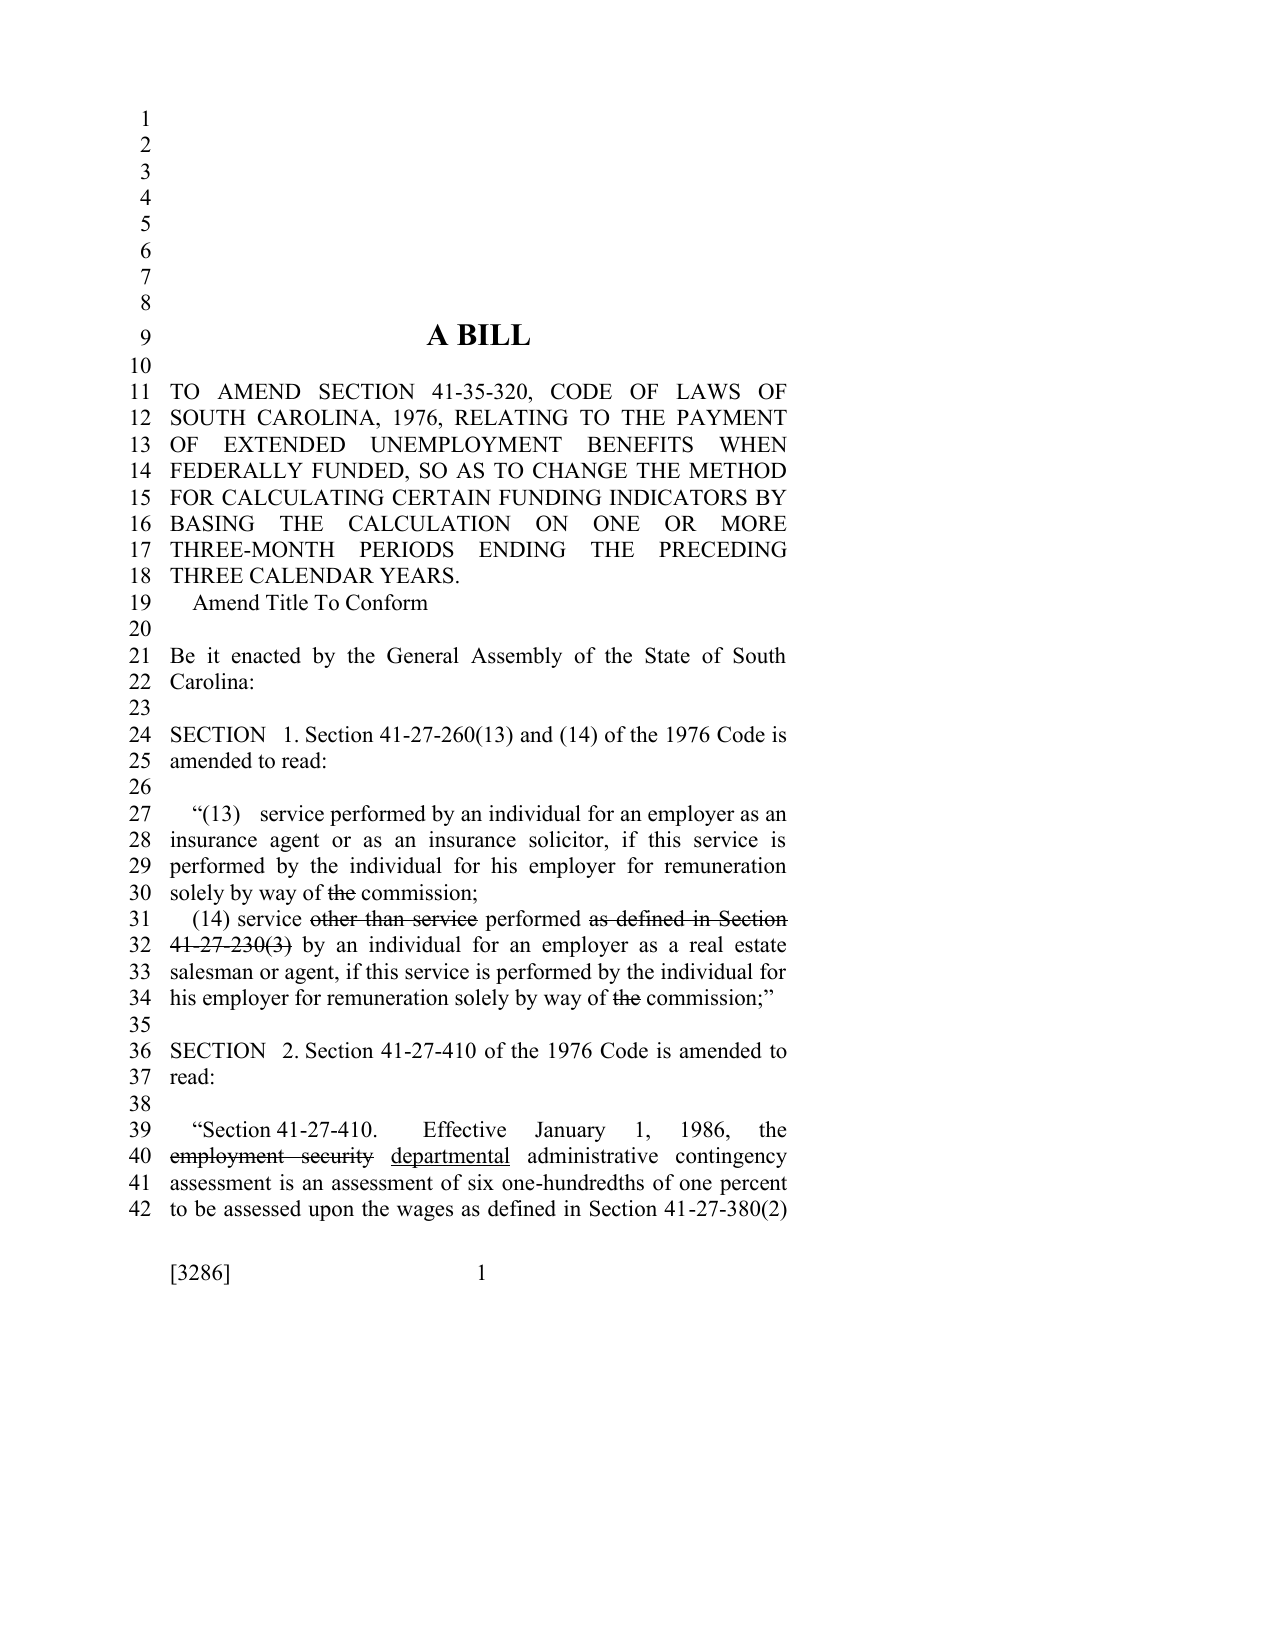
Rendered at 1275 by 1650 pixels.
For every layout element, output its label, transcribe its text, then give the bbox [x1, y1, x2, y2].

text Be it enacted by the General Assembly of the State of South Carolina: [169, 642, 787, 694]
text (14) service other than service performed as defined in Section 41-27-230(3) by an individual for an employer as a real estate salesman or agent, if this service is performed by the individual for his employer for remuneration solely by way of the commission;” [169, 905, 787, 1011]
text TO AMEND SECTION 41-35-320, CODE OF LAWS OF SOUTH CAROLINA, 1976, RELATING TO THE PAYMENT OF EXTENDED UNEMPLOYMENT BENEFITS WHEN FEDERALLY FUNDED, SO AS TO CHANGE THE METHOD FOR CALCULATING CERTAIN FUNDING INDICATORS BY BASING THE CALCULATION ON ONE OR MORE THREE-MONTH PERIODS ENDING THE PRECEDING THREE CALENDAR YEARS. [169, 378, 787, 589]
text A BILL [169, 316, 787, 352]
text “(13) service performed by an individual for an employer as an insurance agent or as an insurance solicitor, if this service is performed by the individual for his employer for remuneration solely by way of the commission; [169, 800, 787, 905]
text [169, 1116, 787, 1221]
text SECTION 1. Section 41-27-260(13) and (14) of the 1976 Code is amended to read: [169, 721, 787, 773]
text Amend Title To Conform [169, 589, 787, 615]
text SECTION 2. Section 41-27-410 of the 1976 Code is amended to read: [169, 1037, 787, 1090]
